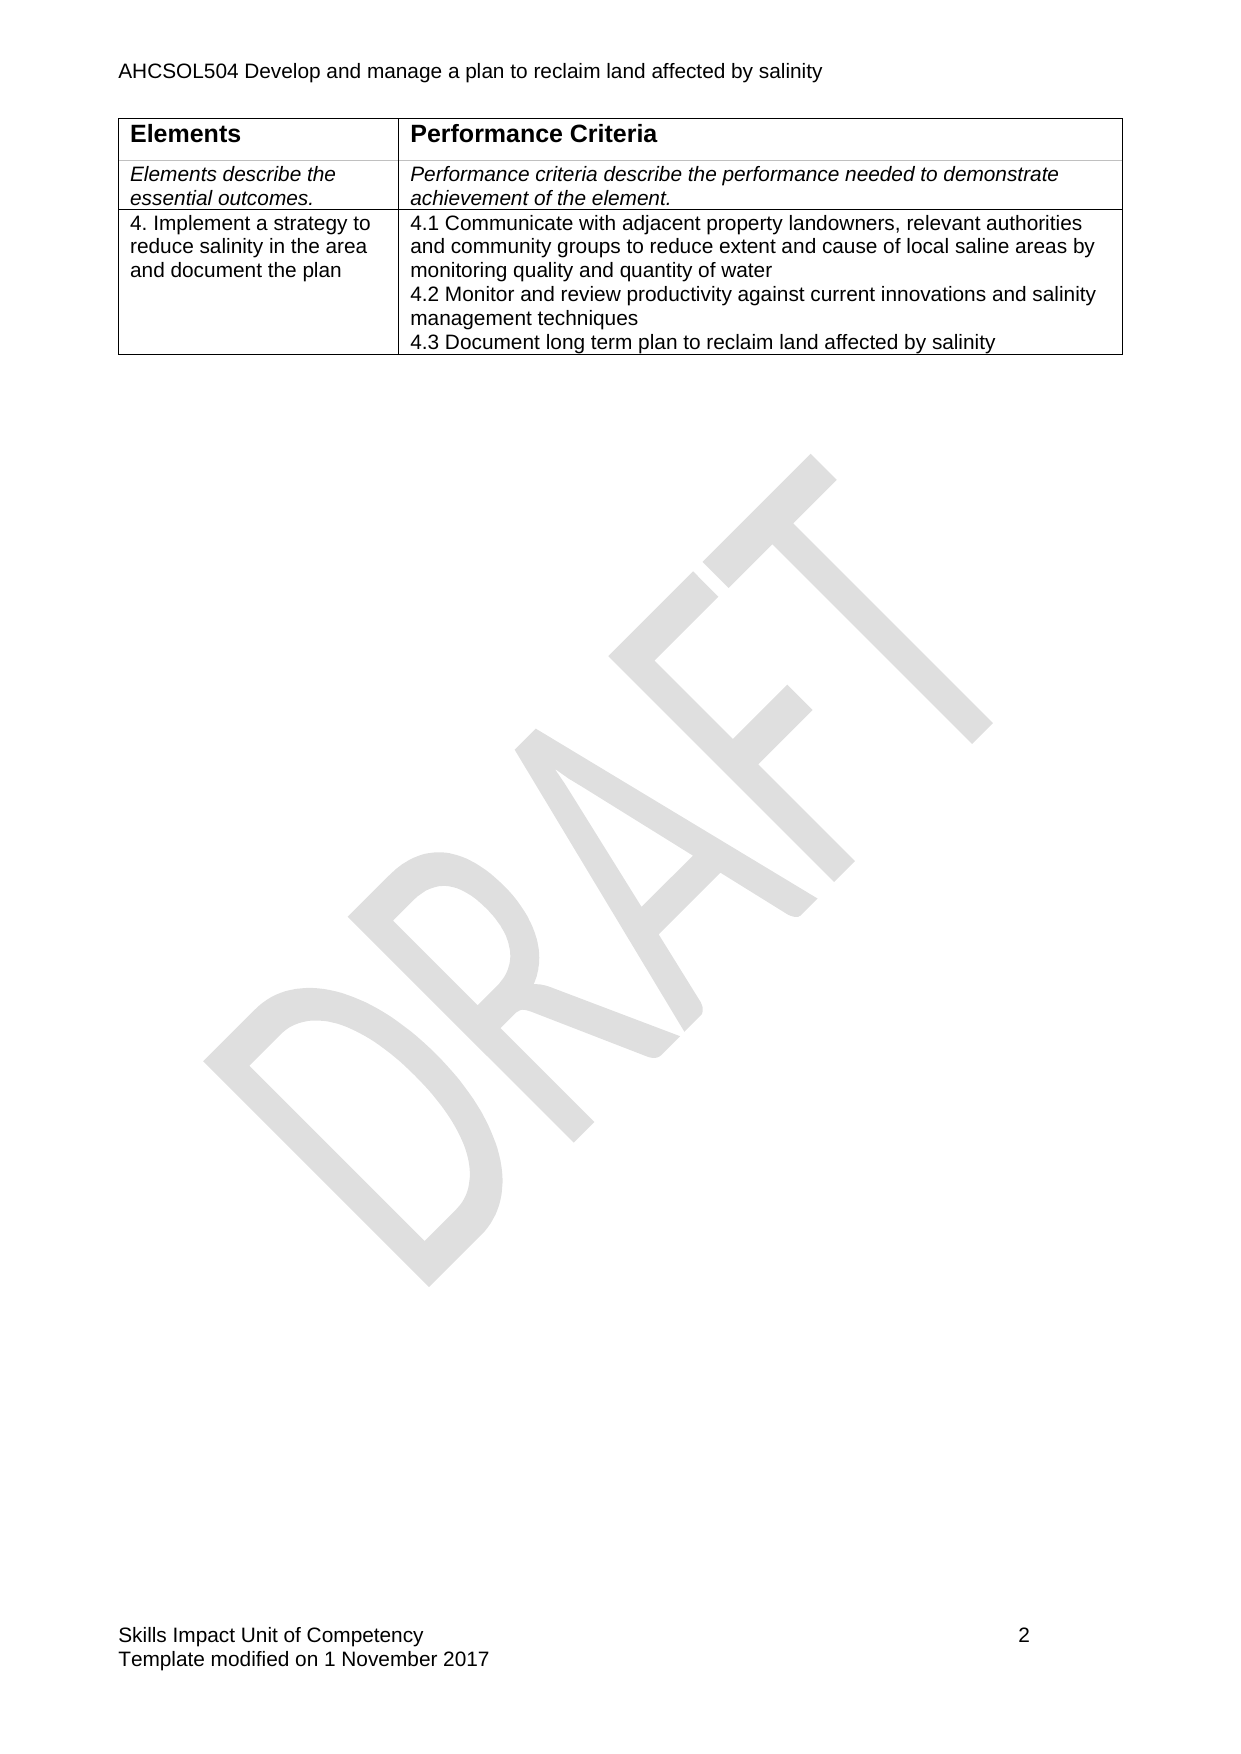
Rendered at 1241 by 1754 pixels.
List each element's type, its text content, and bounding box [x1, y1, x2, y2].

table_header Elements [119, 119, 398, 160]
table_cell 4.1 Communicate with adjacent property landowners, relevant authorities and community groups to reduce extent and cause of local saline areas by monitoring quality and quantity of water 4.2 Monitor and review productivity against current innovations and salinity management techniques 4.3 Document long term plan to reclaim land affected by salinity [399, 210, 1122, 354]
table_cell Performance criteria describe the performance needed to demonstrate achievement of the element. [399, 161, 1122, 209]
table_cell Elements describe the essential outcomes. [119, 161, 398, 209]
table_cell 4. Implement a strategy to reduce salinity in the area and document the plan [119, 210, 398, 354]
table_header Performance Criteria [399, 119, 1122, 160]
